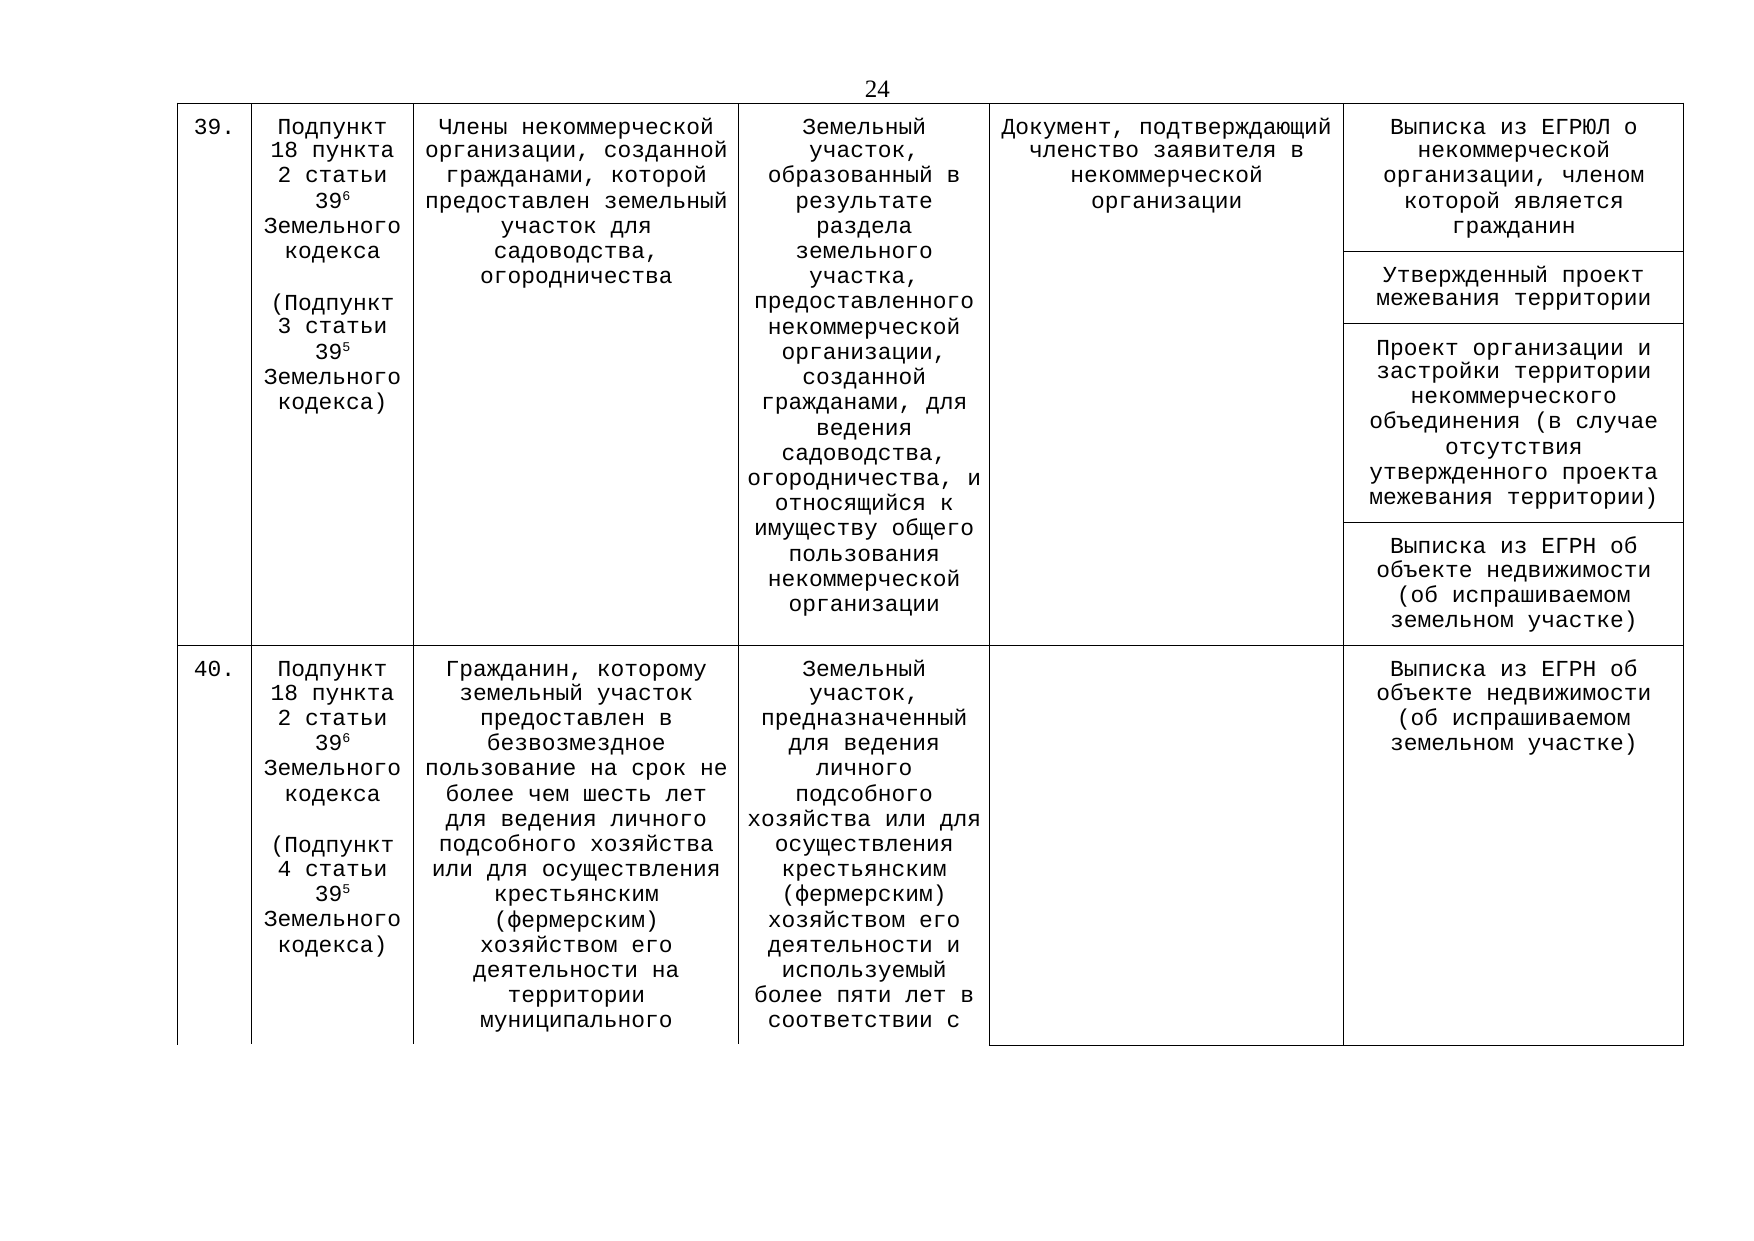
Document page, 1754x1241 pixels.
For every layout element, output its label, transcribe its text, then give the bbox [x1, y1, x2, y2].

table_cell [990, 646, 1343, 1045]
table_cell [1344, 646, 1683, 1045]
table_cell Утвержденный проект межевания территории [1344, 252, 1683, 323]
table_cell 40. [178, 646, 251, 1045]
table_cell 39. [178, 104, 251, 645]
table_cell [1344, 324, 1683, 522]
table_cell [252, 104, 413, 645]
table_cell Выписка из ЕГРН об объекте недвижимости (об испрашиваемом земельном участке) [1344, 523, 1683, 645]
table_cell Выписка из ЕГРЮЛ о некоммерческой организации, членом которой является гражданин [1344, 104, 1683, 251]
table_cell Члены некоммерческой организации, созданной гражданами, которой предоставлен земельный участок для садоводства, огородничества [414, 104, 738, 645]
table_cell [739, 104, 989, 645]
table_cell Документ, подтверждающий членство заявителя в некоммерческой организации [990, 104, 1343, 645]
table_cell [738, 646, 989, 1045]
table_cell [251, 646, 413, 1045]
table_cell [414, 646, 738, 1045]
